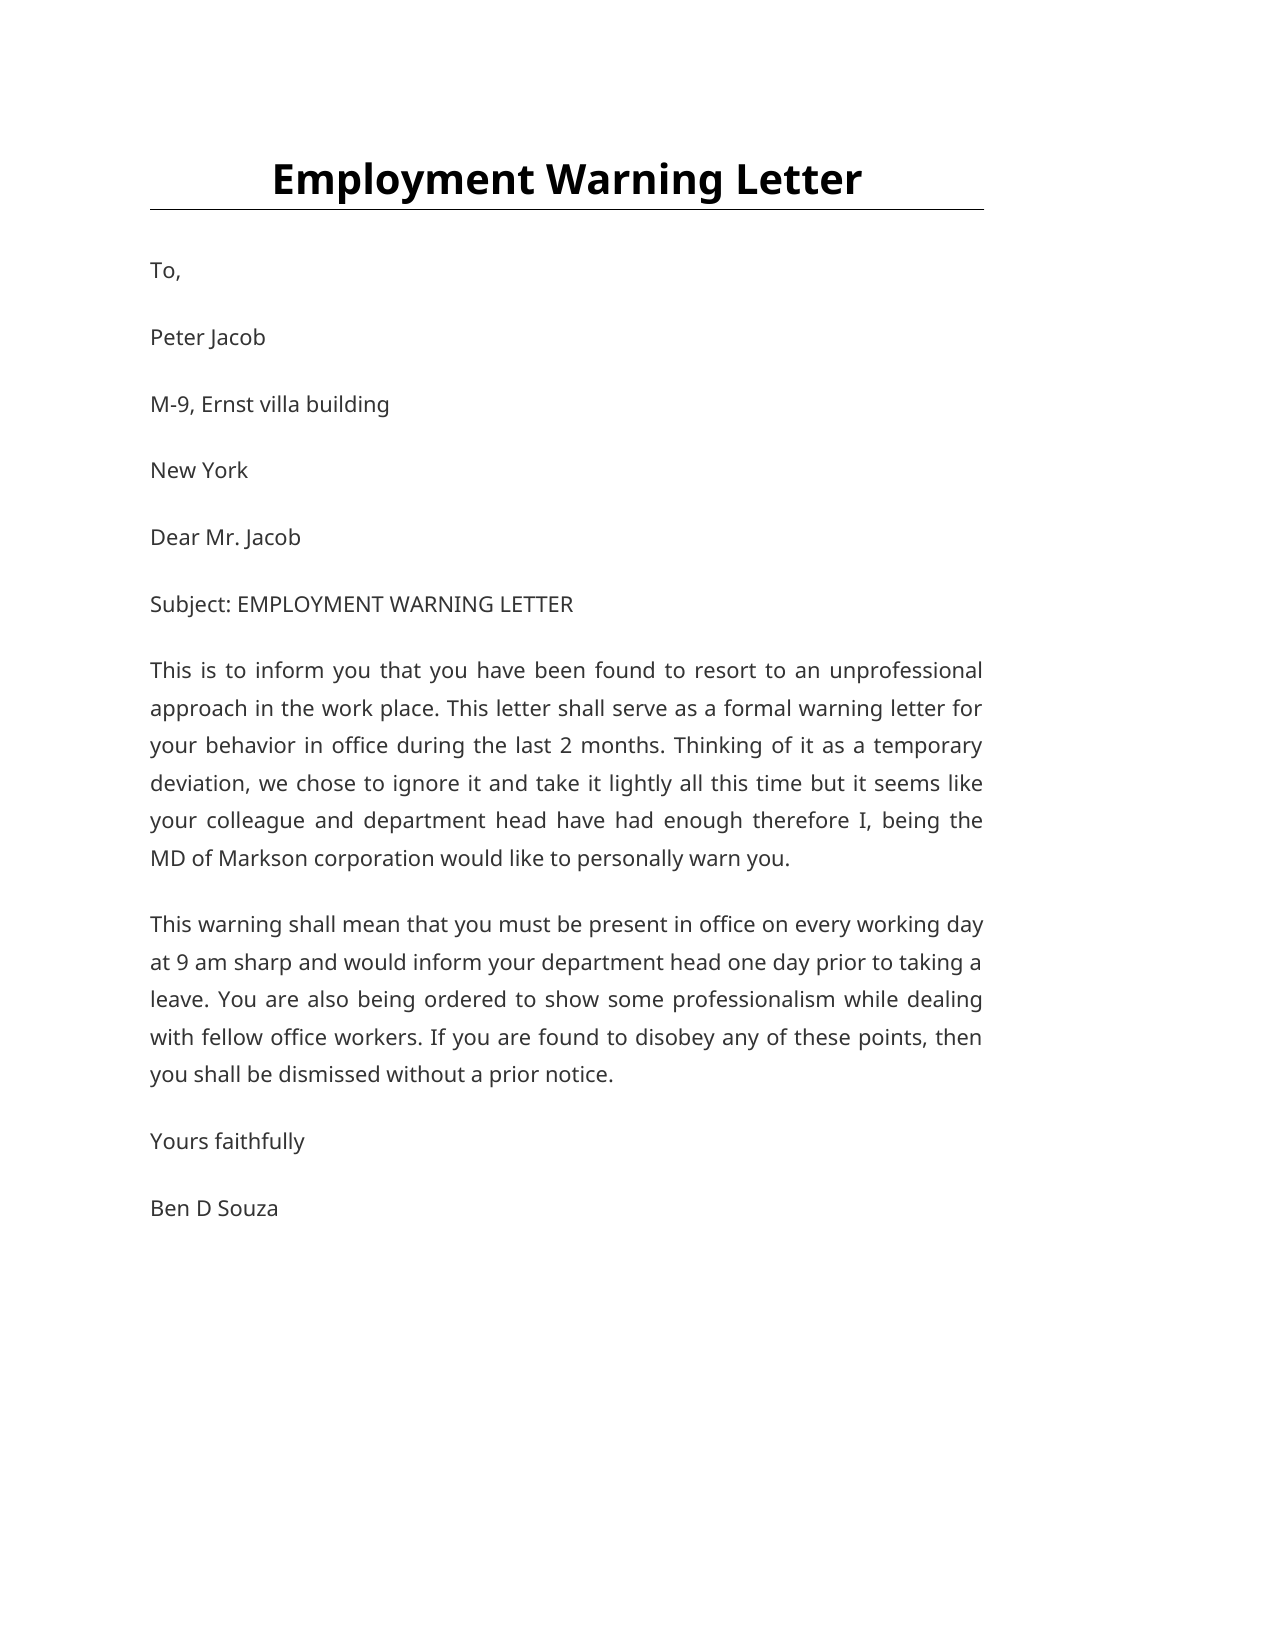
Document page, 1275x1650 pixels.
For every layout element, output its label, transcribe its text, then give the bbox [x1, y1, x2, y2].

text New York [150, 447, 984, 485]
text To, [150, 247, 984, 285]
text Subject: EMPLOYMENT WARNING LETTER [150, 581, 984, 618]
text Dear Mr. Jacob [150, 514, 984, 552]
text Employment Warning Letter [150, 150, 984, 209]
text This warning shall mean that you must be present in office on every working day at 9 am sharp and would inform your department head one day prior to taking a leave. You are also being ordered to show some professionalism while dealing with fellow office workers. If you are found to disobey any of these points, then you shall be dismissed without a prior notice. [150, 902, 984, 1089]
text This is to inform you that you have been found to resort to an unprofessional approach in the work place. This letter shall serve as a formal warning letter for your behavior in office during the last 2 months. Thinking of it as a temporary deviation, we chose to ignore it and take it lightly all this time but it seems like your colleague and department head have had enough therefore I, being the MD of Markson corporation would like to personally warn you. [150, 647, 984, 872]
text Peter Jacob [150, 314, 984, 352]
text Ben D Souza [150, 1185, 984, 1222]
text M-9, Ernst villa building [150, 381, 984, 418]
text Yours faithfully [150, 1118, 984, 1156]
